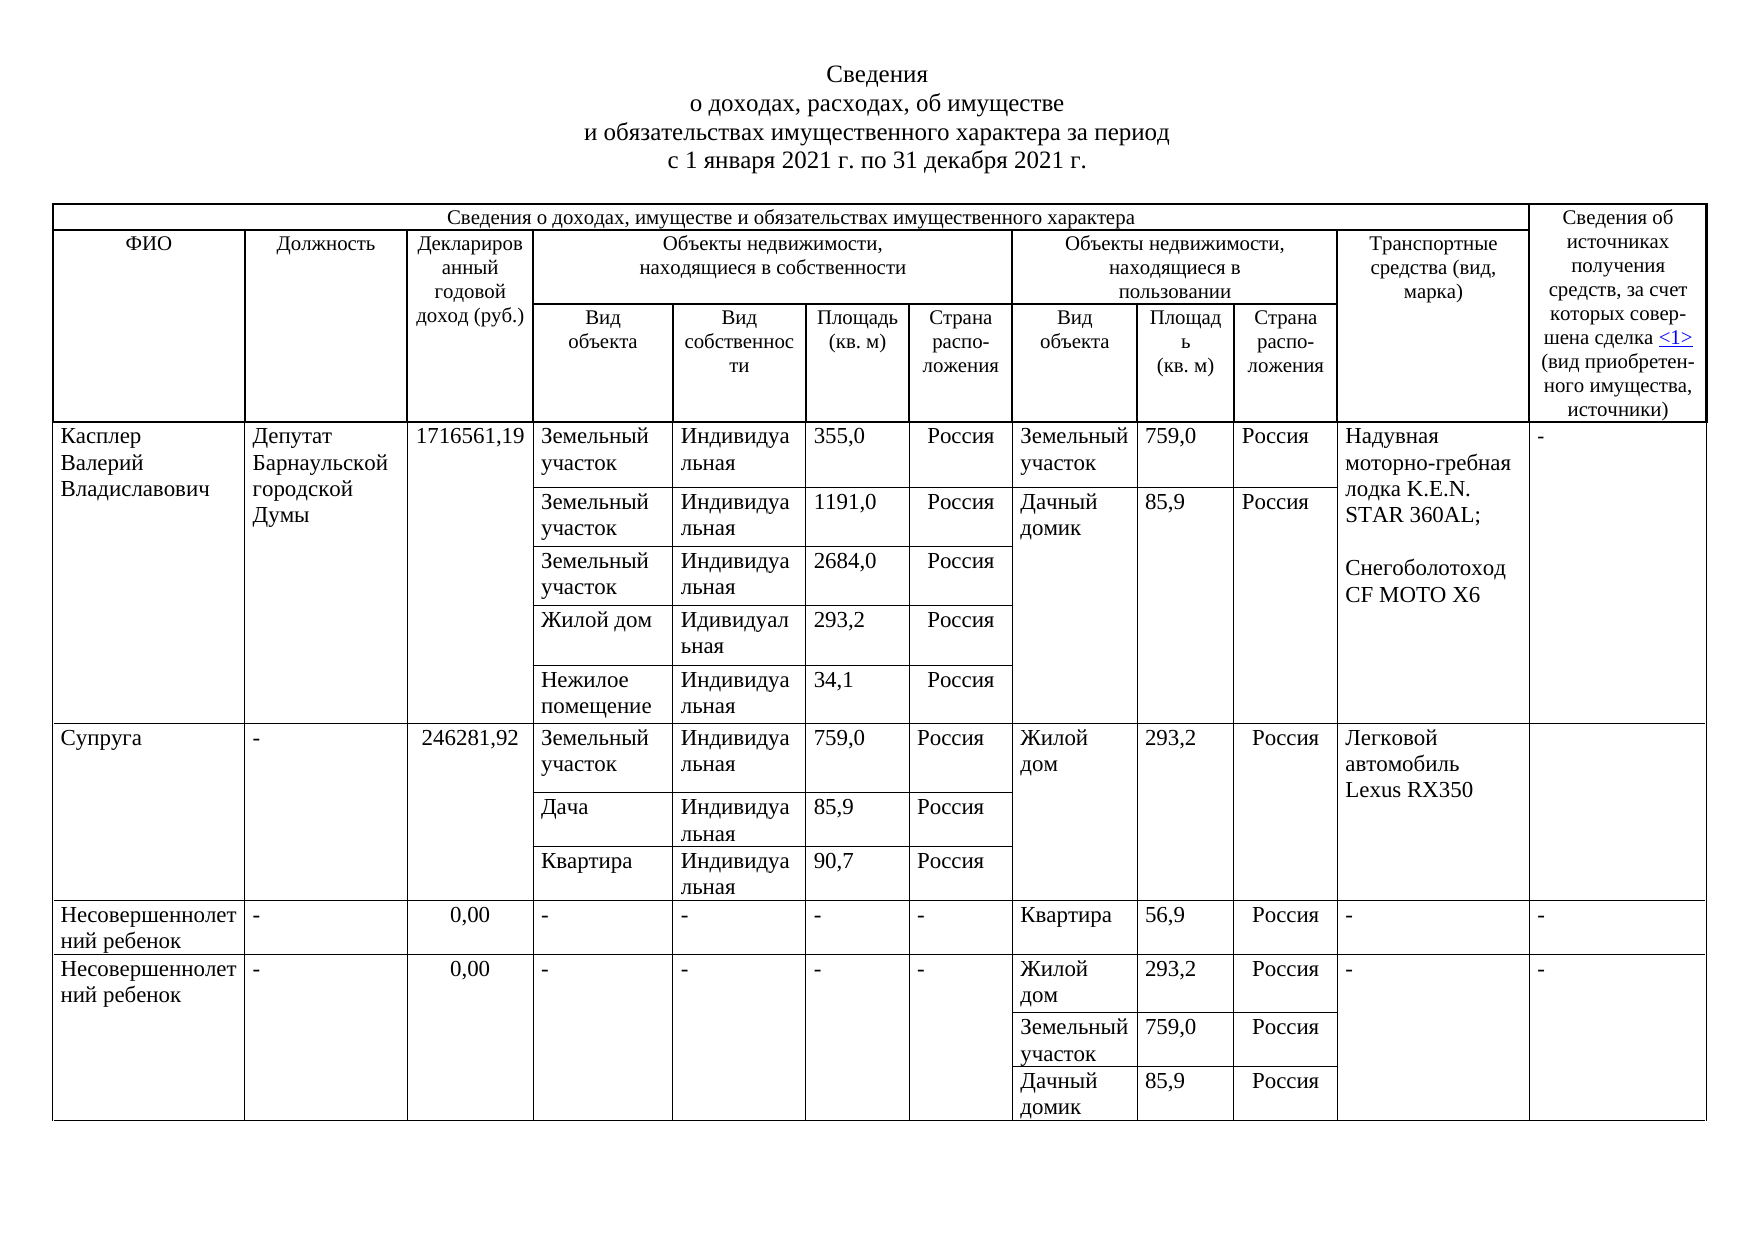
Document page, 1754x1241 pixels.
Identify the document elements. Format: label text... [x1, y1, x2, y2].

table_cell Земельный участок [534, 488, 672, 546]
table_cell Супруга [53, 723, 244, 900]
table_cell 759,0 [806, 724, 909, 792]
table_cell Объекты недвижимости, находящиеся в собственности [534, 231, 1011, 303]
table_cell - [1338, 955, 1529, 1120]
text Сведения [118, 59, 1636, 88]
table_cell Индивидуальная [673, 847, 805, 900]
table_cell Россия [910, 666, 1012, 723]
table_cell Легковой автомобиль Lexus RX350 [1338, 724, 1529, 900]
table_cell Площадь (кв. м) [1138, 305, 1233, 421]
table_cell Идивидуальная [673, 606, 805, 665]
table_cell Россия [1234, 1067, 1337, 1120]
table_cell 85,9 [1138, 488, 1233, 723]
table_cell Земельный участок [1013, 1013, 1137, 1066]
table_cell - [534, 955, 672, 1120]
table_cell Площадь (кв. м) [807, 305, 908, 421]
table_cell Жилой дом [534, 606, 672, 665]
table_cell - [910, 901, 1012, 953]
table_cell - [245, 724, 407, 900]
table_cell Индивидуальная [673, 724, 805, 792]
table_cell - [1530, 900, 1706, 953]
table_cell Россия [910, 423, 1012, 487]
text о доходах, расходах, об имуществе [118, 88, 1636, 117]
table_cell - [910, 955, 1012, 1120]
table_cell - [245, 901, 407, 953]
table_cell Дачный домик [1013, 1067, 1137, 1120]
table_cell Несовершеннолетний ребенок [53, 900, 244, 953]
table_cell Индивидуальная [673, 547, 805, 605]
table_cell ФИО [54, 231, 244, 421]
table_cell Россия [1234, 423, 1337, 487]
table_cell Касплер Валерий Владиславович [53, 423, 244, 723]
table_cell Квартира [534, 847, 672, 900]
table_cell 85,9 [1138, 1067, 1233, 1120]
table_cell - [673, 955, 805, 1120]
table_cell - [534, 901, 672, 953]
table_cell 246281,92 [408, 724, 533, 900]
table_cell Индивидуальная [673, 488, 805, 546]
table_cell 759,0 [1138, 423, 1233, 487]
table_cell Индивидуальная [673, 793, 805, 846]
table_cell Жилой дом [1013, 724, 1137, 900]
table_cell Депутат Барнаульской городской Думы [245, 423, 407, 723]
table_cell - [673, 901, 805, 953]
table_cell Россия [910, 793, 1012, 846]
table_cell Россия [1234, 955, 1337, 1012]
table_cell - [1338, 901, 1529, 953]
table_cell Объекты недвижимости, находящиеся в пользовании [1013, 231, 1336, 303]
table_cell Надувная моторно-гребная лодка K.E.N. STAR 360AL; Снегоболотоход CF MOTO X6 [1338, 423, 1529, 723]
table_cell Россия [1234, 1013, 1337, 1066]
table_cell Россия [910, 606, 1012, 665]
table_cell Земельный участок [534, 423, 672, 487]
table_cell Несовершеннолетний ребенок [53, 954, 244, 1120]
text и обязательствах имущественного характера за период [118, 117, 1636, 145]
table_cell Россия [1234, 488, 1337, 723]
table_cell Россия [1234, 901, 1337, 953]
table_cell 355,0 [806, 423, 909, 487]
table_cell Индивидуальная [673, 666, 805, 723]
table_cell 85,9 [806, 793, 909, 846]
table_cell Квартира [1013, 901, 1137, 953]
table_cell - [1530, 954, 1706, 1120]
table_cell Россия [910, 488, 1012, 546]
table_cell 0,00 [408, 901, 533, 953]
table_cell - [806, 901, 909, 953]
table_cell 1191,0 [806, 488, 909, 546]
table_cell - [1530, 423, 1706, 723]
table_cell Дачный домик [1013, 488, 1137, 723]
table_cell 293,2 [806, 606, 909, 665]
table_header Сведения об источниках получения средств, за счет которых совершена сделка <1> (вид приобретенного имущества, источники) [1530, 205, 1705, 421]
table_cell 1716561,19 [408, 423, 533, 723]
table_cell Страна распо- ложения [1235, 305, 1336, 421]
table_cell Земельный участок [534, 547, 672, 605]
table_cell Транспортные средства (вид, марка) [1338, 231, 1528, 421]
table_cell 90,7 [806, 847, 909, 900]
table_cell Россия [910, 724, 1012, 792]
table_cell Вид объекта [1013, 305, 1136, 421]
table_cell Дача [534, 793, 672, 846]
table_cell 759,0 [1138, 1013, 1233, 1066]
table_cell Декларированный годовой доход (руб.) [408, 231, 532, 421]
table_cell Вид объекта [534, 305, 672, 421]
table_cell Жилой дом [1013, 955, 1137, 1012]
table_cell Должность [246, 231, 406, 421]
table_cell Земельный участок [1013, 423, 1137, 487]
table_cell - [245, 955, 407, 1120]
table_cell - [806, 955, 909, 1120]
table_cell Россия [910, 847, 1012, 900]
table_cell Нежилое помещение [534, 666, 672, 723]
table_cell 34,1 [806, 666, 909, 723]
text с 1 января 2021 г. по 31 декабря 2021 г. [118, 145, 1636, 174]
table_cell 0,00 [408, 955, 533, 1120]
table_cell Вид собственности [674, 305, 805, 421]
table_cell Земельный участок [534, 724, 672, 792]
table_cell Россия [1234, 724, 1337, 900]
table_header Сведения о доходах, имуществе и обязательствах имущественного характера [54, 205, 1528, 229]
table_cell Страна распо- ложения [910, 305, 1011, 421]
table_cell 293,2 [1138, 724, 1233, 900]
table_cell 56,9 [1138, 901, 1233, 953]
table_cell Индивидуальная [673, 423, 805, 487]
table_cell 2684,0 [806, 547, 909, 605]
table_cell Россия [910, 547, 1012, 605]
table_cell [1530, 723, 1706, 900]
table_cell 293,2 [1138, 955, 1233, 1012]
